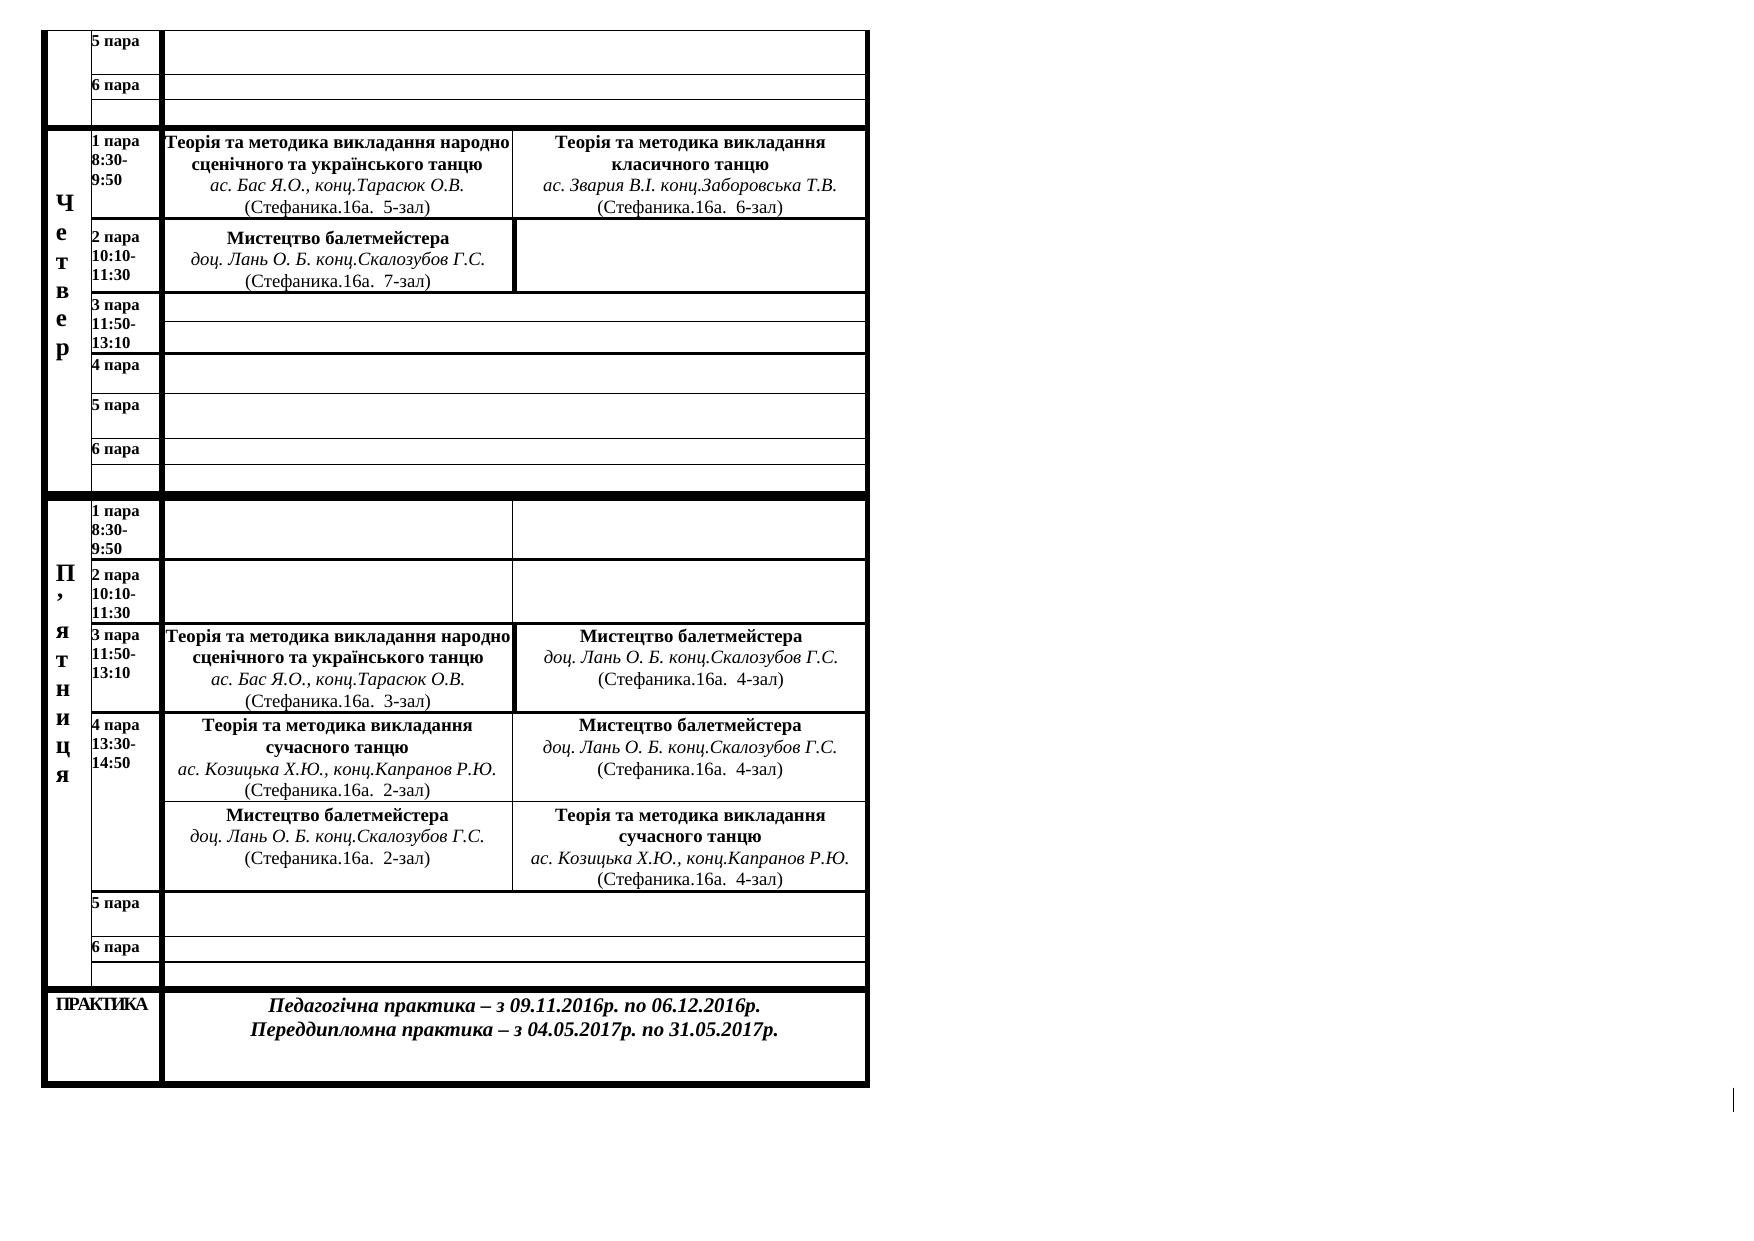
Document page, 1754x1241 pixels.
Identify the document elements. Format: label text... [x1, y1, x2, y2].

table_cell П’ я т н и ц я [48, 501, 91, 986]
table_cell [513, 561, 865, 622]
table_cell Мистецтво балетмейстера доц. Лань О. Б. конц.Скалозубов Г.С. (Стефаника.16а. 2-зал) [165, 802, 512, 890]
table_cell Мистецтво балетмейстера доц. Лань О. Б. конц.Скалозубов Г.С. (Стефаника.16а. 4-зал) [513, 714, 865, 801]
table_cell 3 пара 11:50-13:10 [92, 294, 159, 352]
table_cell 5 пара [92, 31, 159, 74]
table_cell [165, 439, 865, 464]
table_cell 1 пара 8:30- 9:50 [92, 501, 159, 558]
table_cell [513, 501, 865, 558]
table_cell 5 пара [92, 394, 159, 438]
table_cell 5 пара [92, 893, 159, 936]
table_cell 4 пара 13:30-14:50 [92, 714, 159, 890]
table_cell [517, 220, 865, 291]
table_cell Теорія та методика викладання класичного танцю ас. Звария В.І. конц.Заборовська Т.В. (Стефаника.16а. 6-зал) [513, 131, 865, 217]
table_cell [165, 561, 512, 622]
table_cell Теорія та методика викладання народно сценічного та українського танцю ас. Бас Я.О., конц.Тарасюк О.В. (Стефаника.16а. 5-зал) [165, 131, 512, 217]
table_cell Мистецтво балетмейстера доц. Лань О. Б. конц.Скалозубов Г.С. (Стефаника.16а. 4-зал) [517, 625, 865, 711]
table_cell [165, 893, 865, 936]
table_cell [165, 31, 865, 74]
table_cell Теорія та методика викладання сучасного танцю ас. Козицька Х.Ю., конц.Капранов Р.Ю. (Стефаника.16а. 2-зал) [165, 714, 512, 801]
table_cell [165, 294, 865, 321]
table_cell [165, 355, 865, 393]
table_cell 4 пара [92, 355, 159, 393]
table_cell 2 пара 10:10-11:30 [92, 561, 159, 622]
table_cell 3 пара 11:50-13:10 [92, 625, 159, 711]
table_cell Теорія та методика викладання народно сценічного та українського танцю ас. Бас Я.О., конц.Тарасюк О.В. (Стефаника.16а. 3-зал) [165, 625, 512, 711]
table_cell ПРАКТИКА [48, 993, 159, 1081]
table_cell [165, 937, 865, 961]
table_cell [92, 465, 159, 491]
table_cell 1 пара 8:30- 9:50 [92, 131, 159, 217]
table_cell [165, 322, 865, 352]
table_cell 2 пара 10:10-11:30 [92, 220, 159, 291]
table_cell 6 пара [92, 75, 159, 99]
table_cell [165, 963, 865, 986]
table_cell 6 пара [92, 937, 159, 961]
table_cell [165, 465, 865, 491]
table_cell [165, 394, 865, 438]
table_cell [165, 501, 512, 558]
table_cell Теорія та методика викладання сучасного танцю ас. Козицька Х.Ю., конц.Капранов Р.Ю. (Стефаника.16а. 4-зал) [513, 802, 865, 890]
table_cell [92, 100, 159, 125]
table_cell Педагогічна практика – з 09.11.2016р. по 06.12.2016р. Переддипломна практика – з 04.05.2017р. по 31.05.2017р. [165, 993, 865, 1081]
table_cell [92, 963, 159, 986]
table_cell [165, 100, 865, 125]
table_cell Ч е т в е р [48, 131, 91, 491]
table_cell Мистецтво балетмейстера доц. Лань О. Б. конц.Скалозубов Г.С. (Стефаника.16а. 7-зал) [165, 220, 512, 291]
table_cell 6 пара [92, 439, 159, 464]
table_cell [165, 75, 865, 99]
